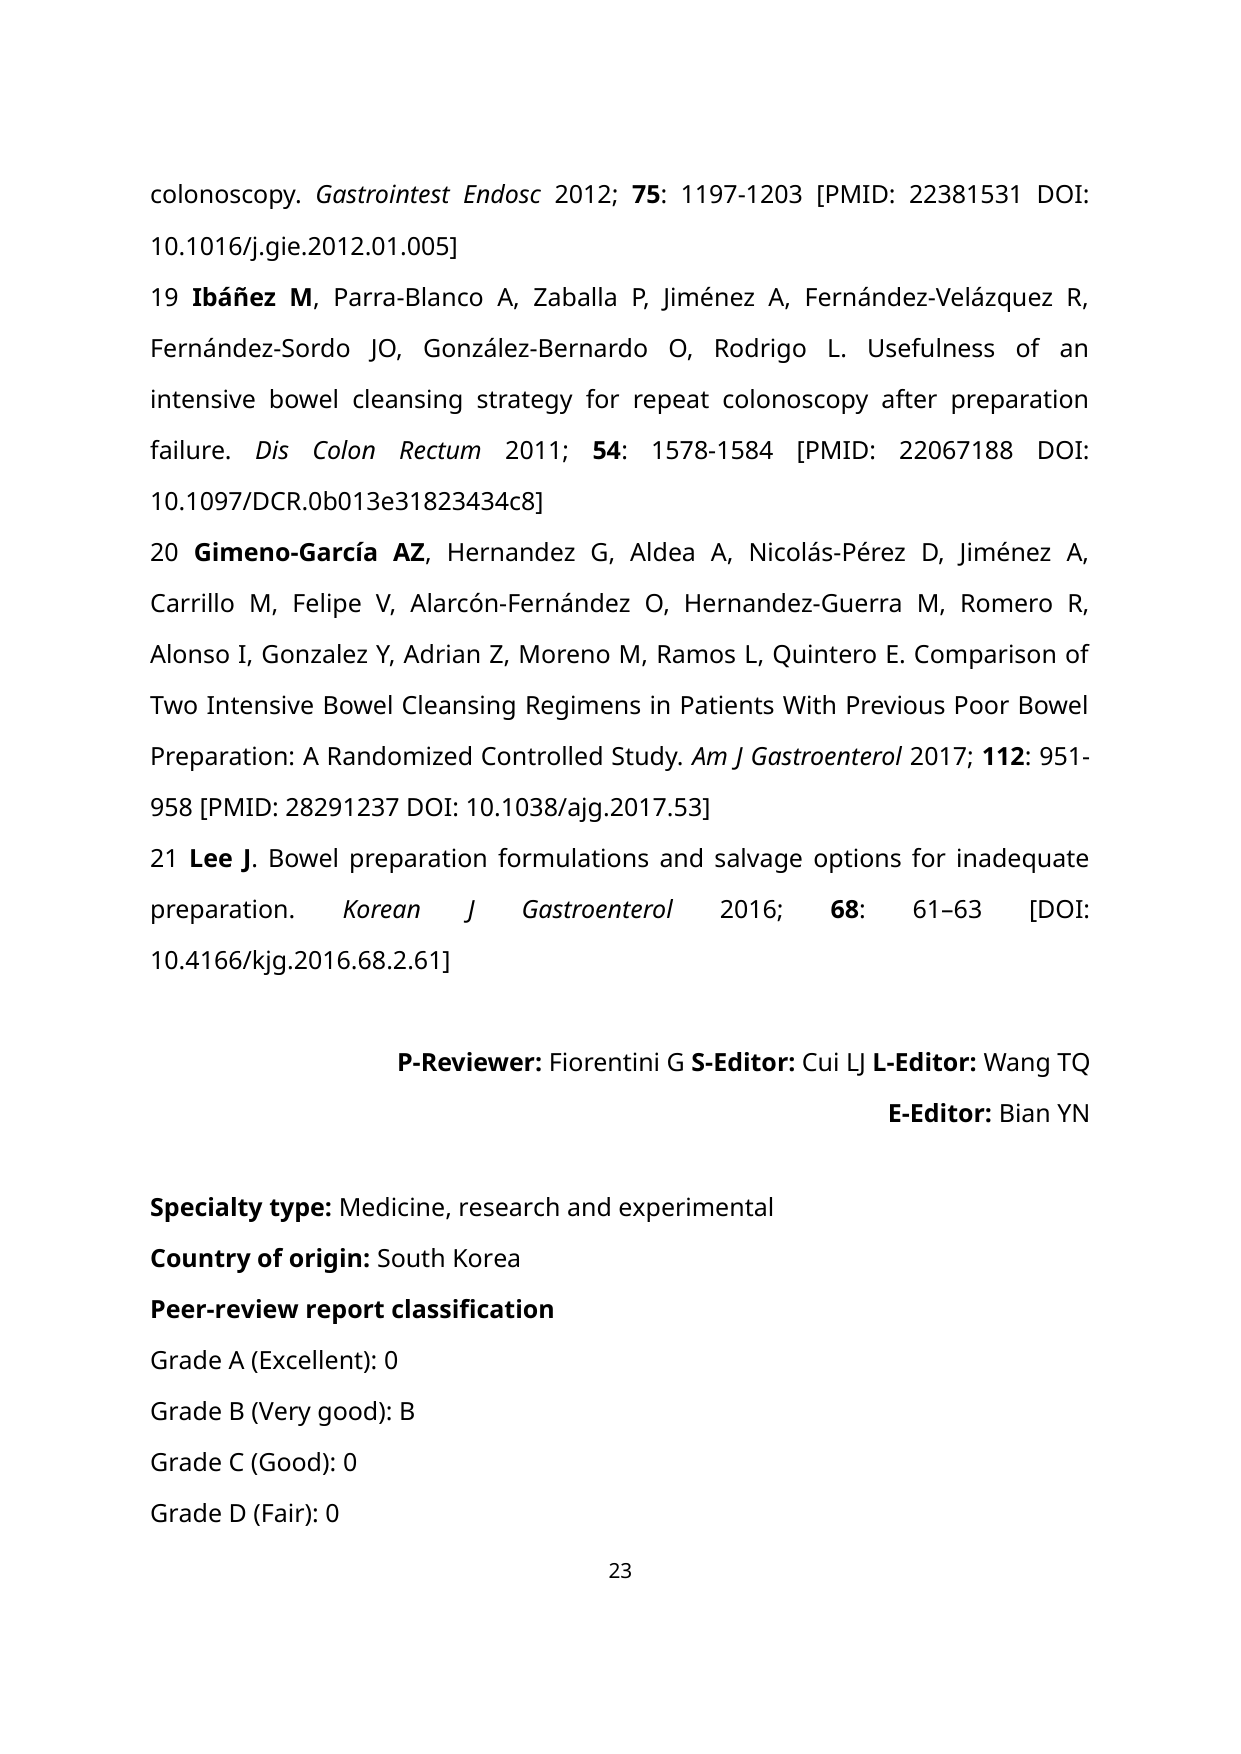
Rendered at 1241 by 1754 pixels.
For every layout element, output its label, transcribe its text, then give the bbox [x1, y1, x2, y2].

text Grade A (Excellent): 0 [150, 1343, 1090, 1377]
text Grade B (Very good): B [150, 1394, 1090, 1428]
text 20 Gimeno-García AZ, Hernandez G, Aldea A, Nicolás-Pérez D, Jiménez A, Carrillo M, Felipe V, Alarcón-Fernández O, Hernandez-Guerra M, Romero R, Alonso I, Gonzalez Y, Adrian Z, Moreno M, Ramos L, Quintero E. Comparison of Two Intensive Bowel Cleansing Regimens in Patients With Previous Poor Bowel Preparation: A Randomized Controlled Study. Am J Gastroenterol 2017; 112: 951-958 [PMID: 28291237 DOI: 10.1038/ajg.2017.53] [150, 534, 1090, 824]
text Country of origin: South Korea [150, 1241, 1090, 1275]
text 19 Ibáñez M, Parra-Blanco A, Zaballa P, Jiménez A, Fernández-Velázquez R, Fernández-Sordo JO, González-Bernardo O, Rodrigo L. Usefulness of an intensive bowel cleansing strategy for repeat colonoscopy after preparation failure. Dis Colon Rectum 2011; 54: 1578-1584 [PMID: 22067188 DOI: 10.1097/DCR.0b013e31823434c8] [150, 279, 1090, 517]
text 21 Lee J. Bowel preparation formulations and salvage options for inadequate preparation. Korean J Gastroenterol 2016; 68: 61–63 [DOI: 10.4166/kjg.2016.68.2.61] [150, 841, 1090, 977]
text Specialty type: Medicine, research and experimental [150, 1189, 1090, 1224]
text P-Reviewer: Fiorentini G S-Editor: Cui LJ L-Editor: Wang TQ [150, 1045, 1090, 1079]
text Grade D (Fair): 0 [150, 1496, 1090, 1530]
text E-Editor: Bian YN [150, 1096, 1090, 1130]
text Peer-review report classification [150, 1292, 1090, 1326]
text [150, 177, 1090, 262]
text Grade C (Good): 0 [150, 1445, 1090, 1479]
